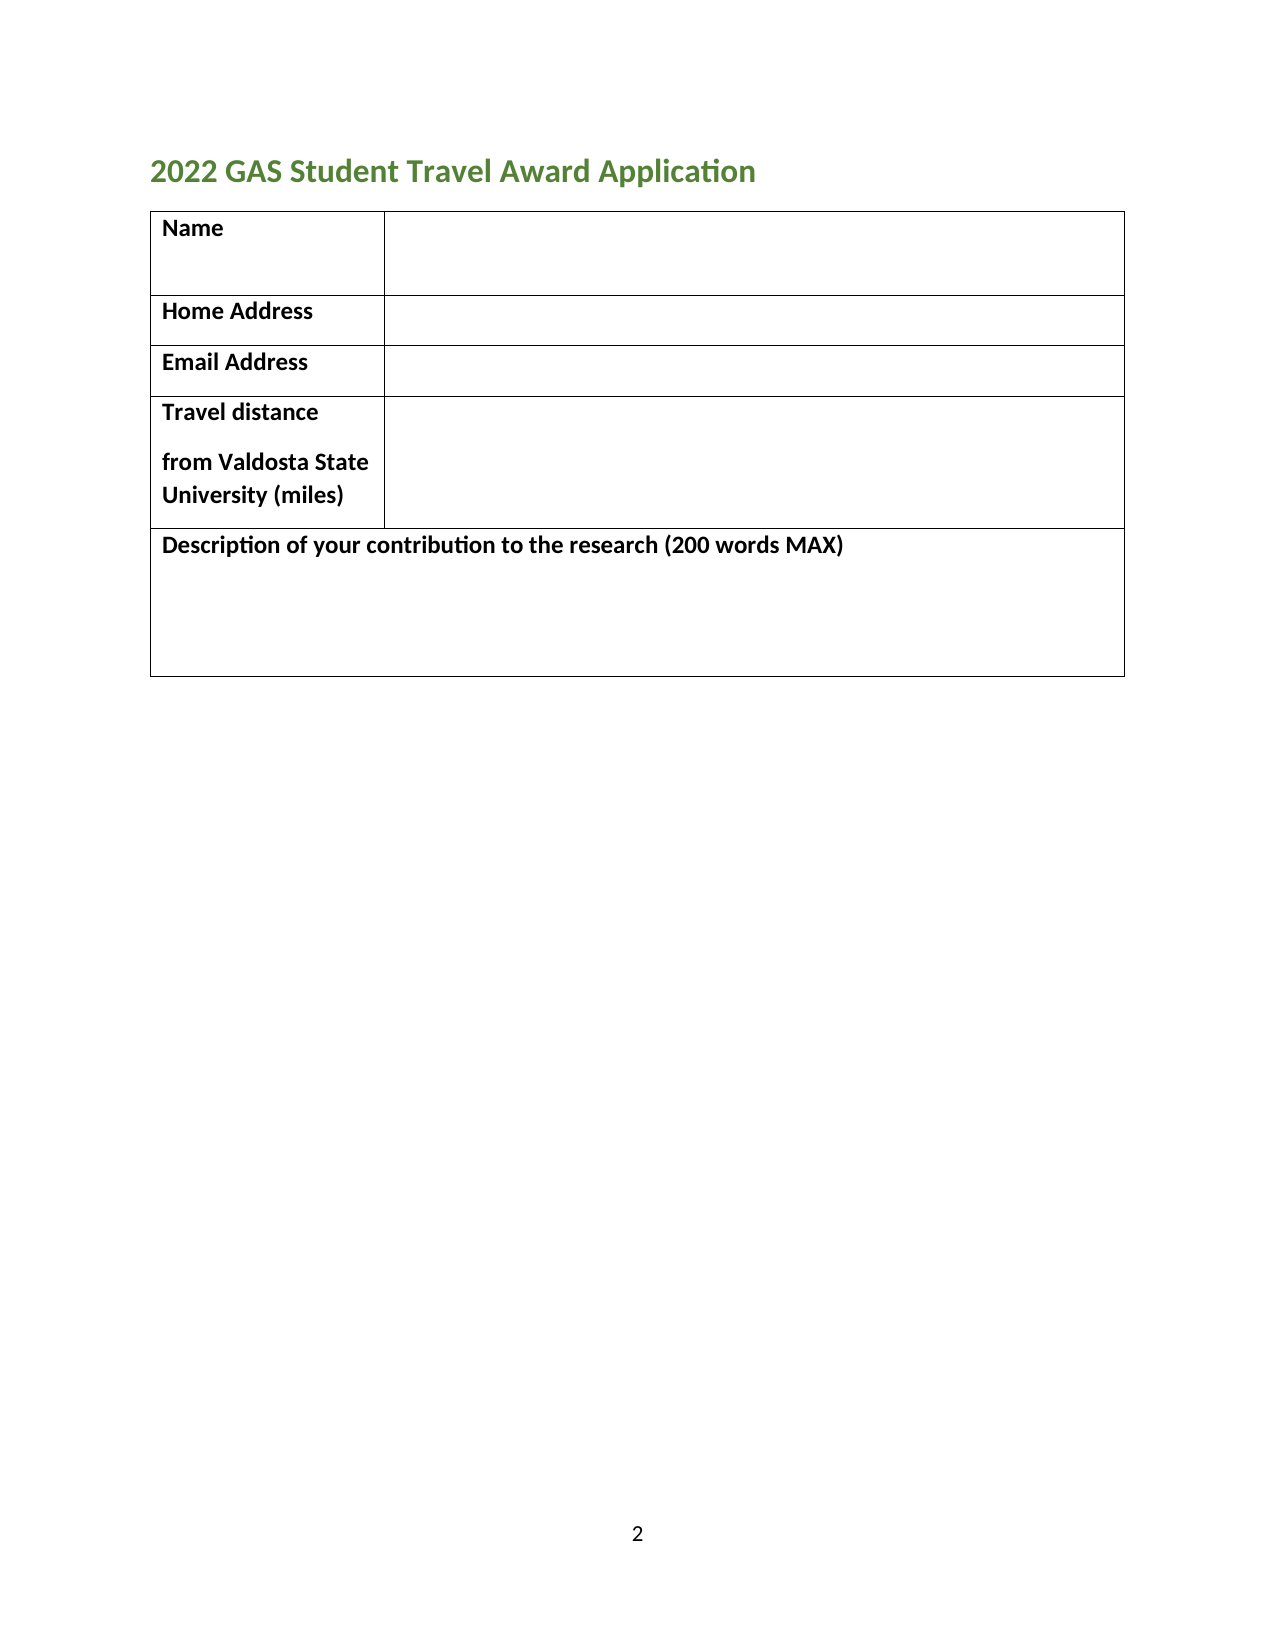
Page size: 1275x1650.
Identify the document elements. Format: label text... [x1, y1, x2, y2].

table_header Name [151, 212, 384, 294]
table_cell [385, 346, 1124, 396]
table_cell [385, 397, 1124, 528]
table_cell Description of your contribution to the research (200 words MAX) [151, 529, 1124, 676]
table_cell Home Address [151, 296, 384, 345]
text 2022 GAS Student Travel Award Application [150, 150, 1125, 191]
table_cell [385, 296, 1124, 345]
table_header [385, 212, 1124, 294]
table_cell Travel distance from Valdosta State University (miles) [151, 397, 384, 528]
table_cell Email Address [151, 346, 384, 396]
